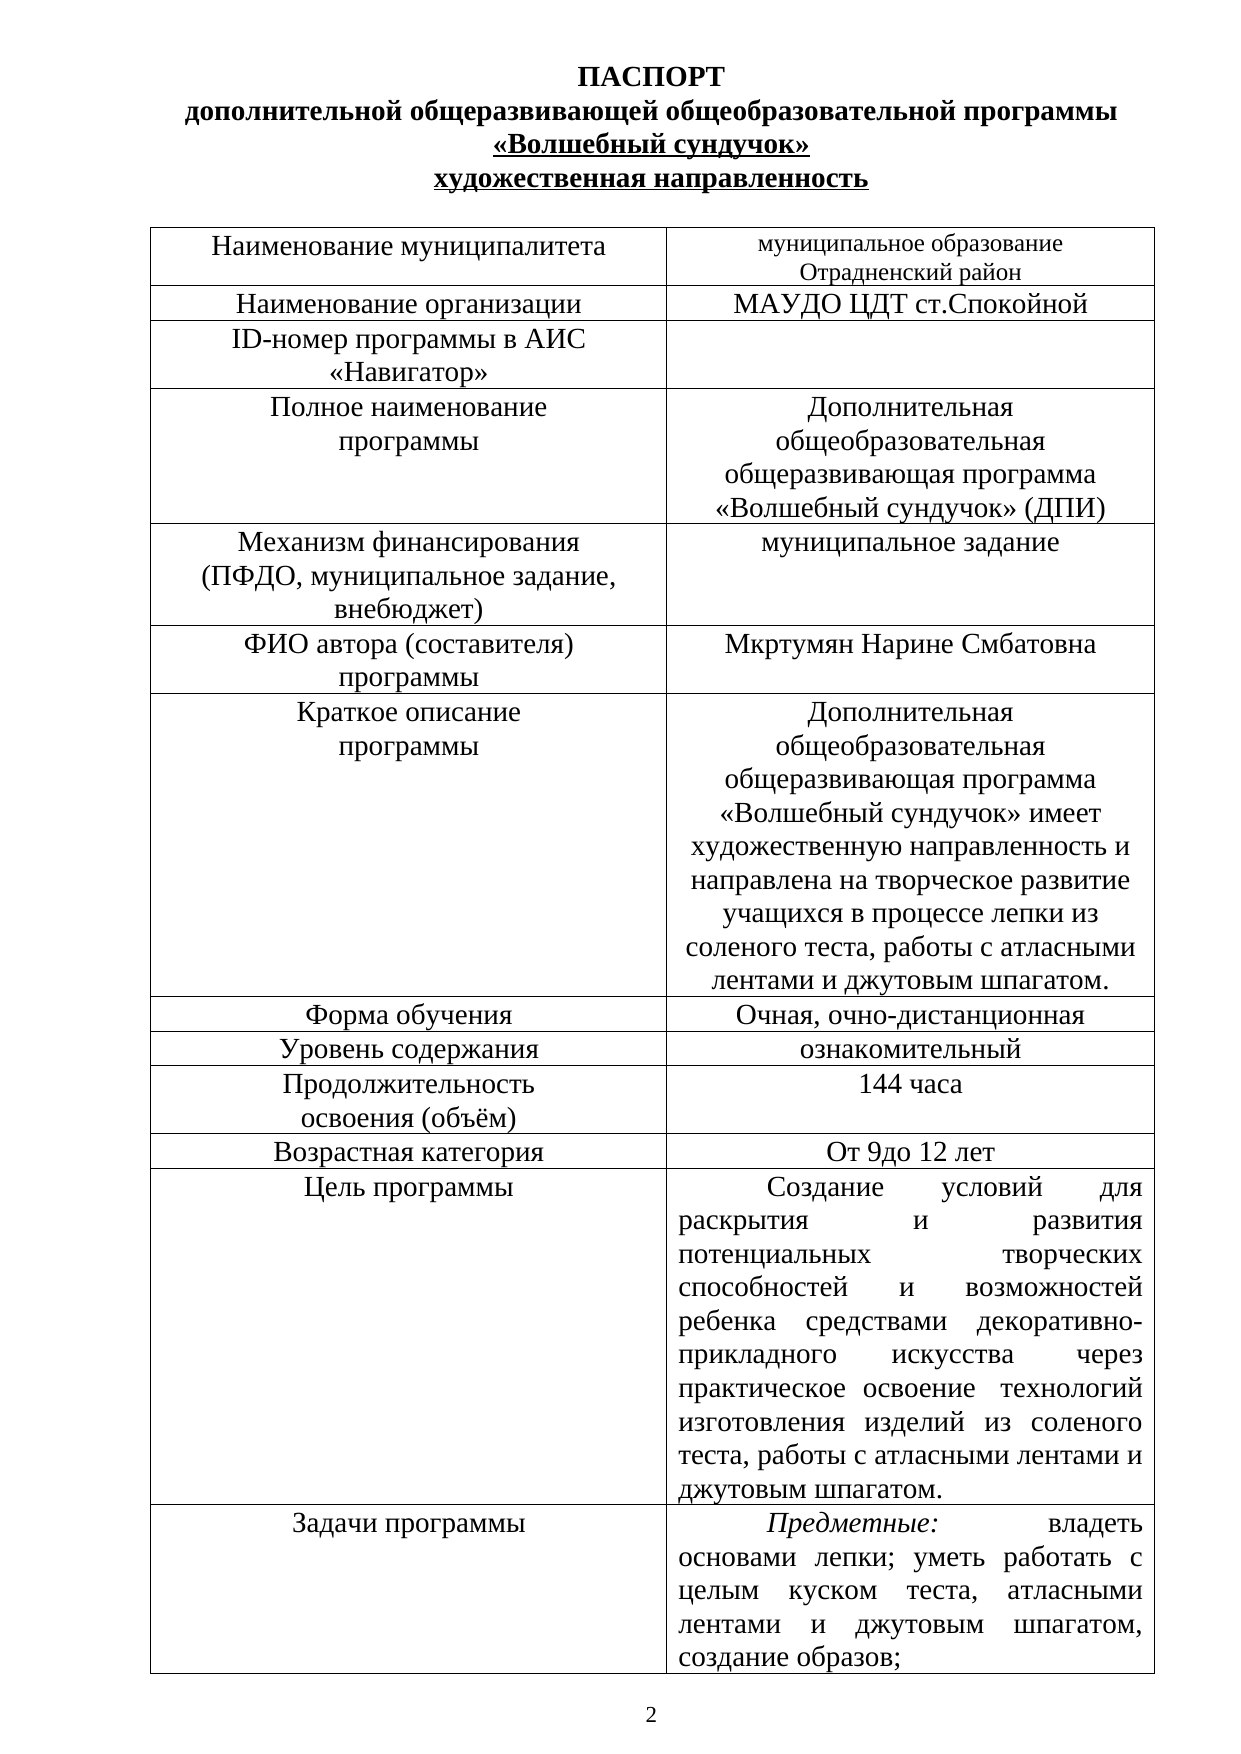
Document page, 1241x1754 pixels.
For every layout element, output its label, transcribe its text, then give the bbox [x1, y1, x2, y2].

table_cell Возрастная категория [151, 1134, 666, 1168]
text художественная направленность [150, 160, 1152, 193]
table_cell муниципальное задание [667, 524, 1154, 625]
table_cell Мкртумян Нарине Смбатовна [667, 626, 1154, 693]
text «Волшебный сундучок» [150, 126, 1152, 160]
table_cell Дополнительная общеобразовательная общеразвивающая программа «Волшебный сундучок» имеет художественную направленность и направлена на творческое развитие учащихся в процессе лепки из соленого теста, работы с атласными лентами и джутовым шпагатом. [667, 694, 1154, 996]
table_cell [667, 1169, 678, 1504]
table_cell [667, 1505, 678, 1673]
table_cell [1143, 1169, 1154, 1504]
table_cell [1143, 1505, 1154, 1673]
table_cell МАУДО ЦДТ ст.Спокойной [667, 286, 1154, 320]
table_cell Уровень содержания [151, 1032, 666, 1065]
text ПАСПОРТ [150, 59, 1152, 93]
table_cell Форма обучения [151, 997, 666, 1031]
table_cell ФИО автора (составителя) программы [151, 626, 666, 693]
table_cell ID-номер программы в АИС «Навигатор» [151, 321, 666, 388]
text дополнительной общеразвивающей общеобразовательной программы [150, 93, 1152, 126]
table_cell Краткое описание программы [151, 694, 666, 996]
table_cell Дополнительная общеобразовательная общеразвивающая программа «Волшебный сундучок» (ДПИ) [667, 389, 1154, 523]
table_cell ознакомительный [667, 1032, 1154, 1065]
table_cell Очная, очно-дистанционная [667, 997, 1154, 1031]
table_cell Цель программы [151, 1169, 666, 1504]
table_cell Продолжительность освоения (объём) [151, 1066, 666, 1133]
table_cell Полное наименование программы [151, 389, 666, 523]
table_header Наименование муниципалитета [151, 228, 666, 285]
table_cell 144 часа [667, 1066, 1154, 1133]
table_header муниципальное образование Отрадненский район [667, 228, 1154, 285]
table_cell Наименование организации [151, 286, 666, 320]
table_cell От 9до 12 лет [667, 1134, 1154, 1168]
table_cell Задачи программы [151, 1505, 666, 1673]
table_cell Механизм финансирования (ПФДО, муниципальное задание, внебюджет) [151, 524, 666, 625]
table_cell [667, 321, 1154, 388]
